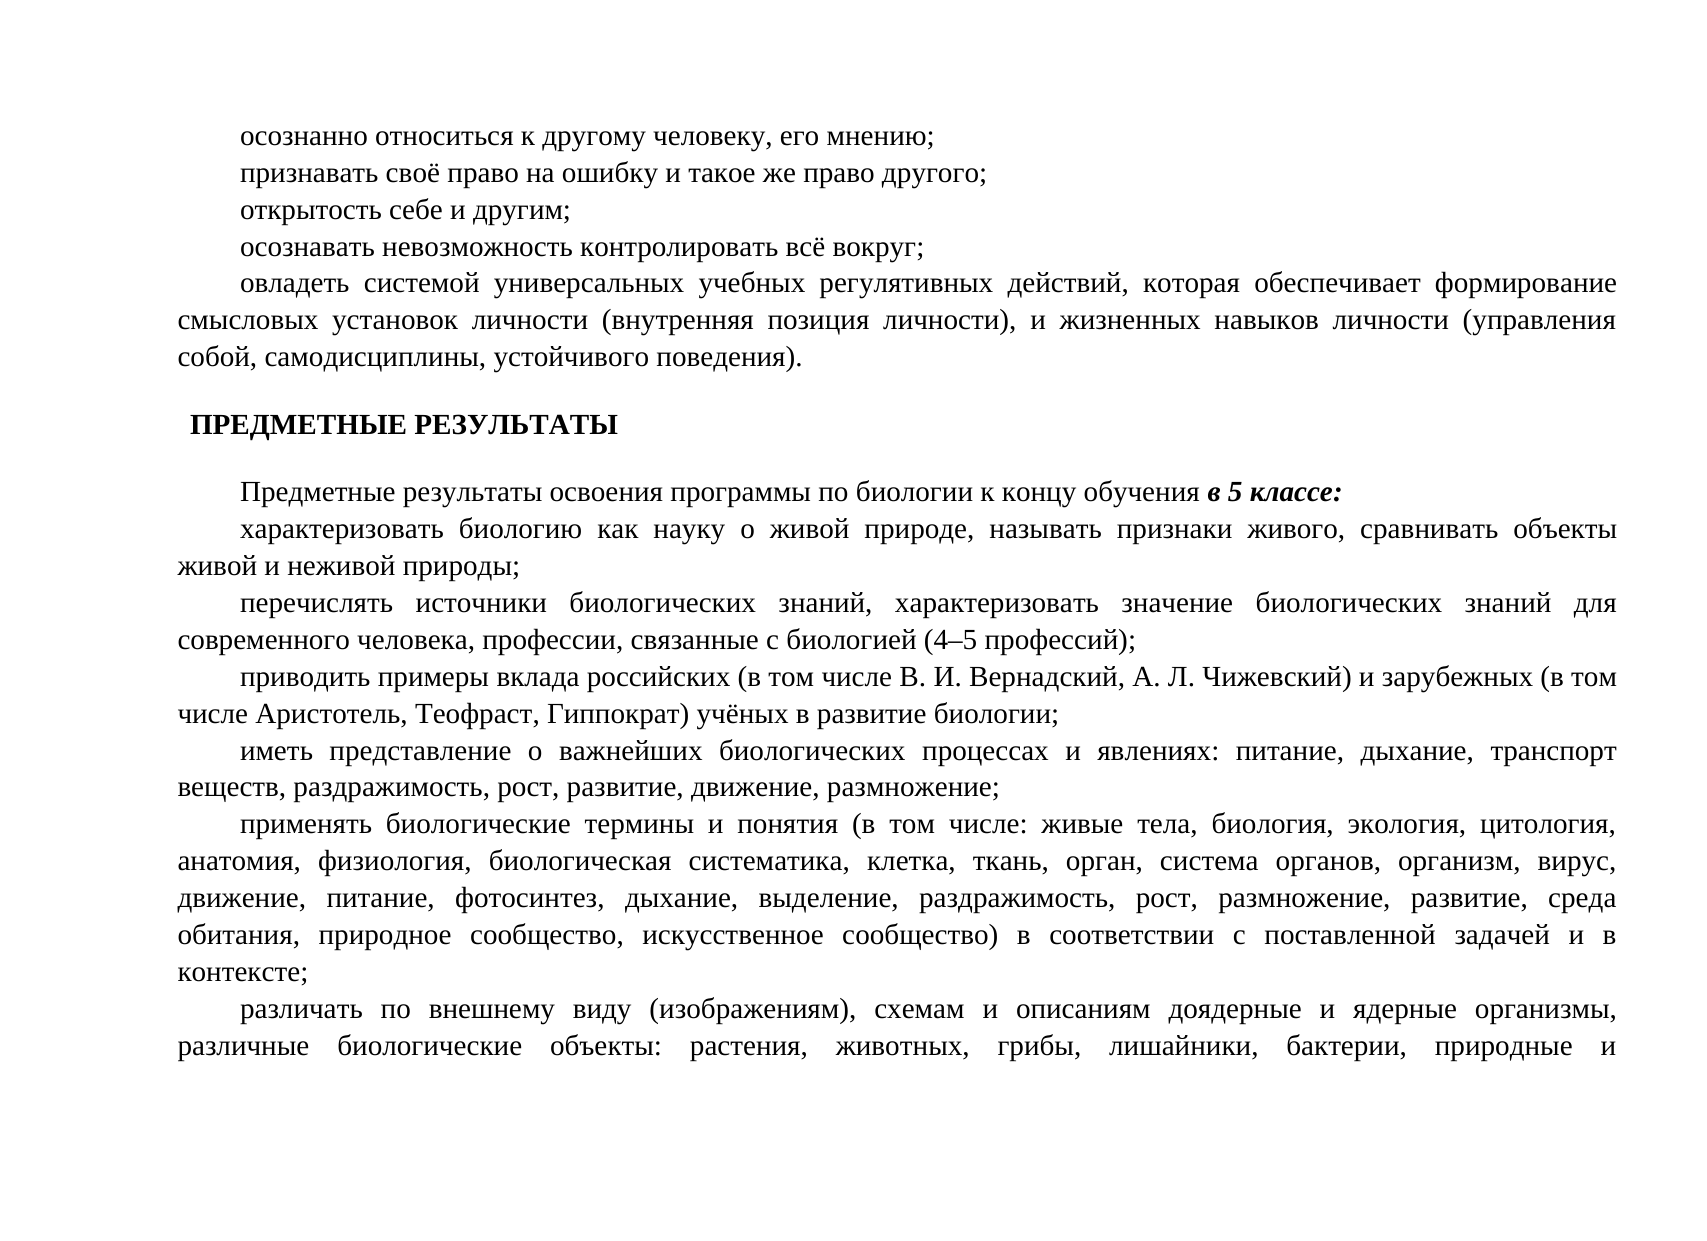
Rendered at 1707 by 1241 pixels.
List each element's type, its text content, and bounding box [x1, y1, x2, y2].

text открытость себе и другим; [177, 192, 1618, 225]
text характеризовать биологию как науку о живой природе, называть признаки живого, сравнивать объекты живой и неживой природы; [177, 511, 1618, 582]
text овладеть системой универсальных учебных регулятивных действий, которая обеспечивает формирование смысловых установок личности (внутренняя позиция личности), и жизненных навыков личности (управления собой, самодисциплины, устойчивого поведения). [177, 266, 1618, 373]
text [177, 991, 1618, 1061]
text осознанно относиться к другому человеку, его мнению; [177, 118, 1618, 152]
text иметь представление о важнейших биологических процессах и явлениях: питание, дыхание, транспорт веществ, раздражимость, рост, развитие, движение, размножение; [177, 733, 1618, 803]
text Предметные результаты освоения программы по биологии к концу обучения в 5 классе: [177, 474, 1618, 508]
text применять биологические термины и понятия (в том числе: живые тела, биология, экология, цитология, анатомия, физиология, биологическая систематика, клетка, ткань, орган, система органов, организм, вирус, движение, питание, фотосинтез, дыхание, выделение, раздражимость, рост, размножение, развитие, среда обитания, природное сообщество, искусственное сообщество) в соответствии с поставленной задачей и в контексте; [177, 806, 1618, 987]
text признавать своё право на ошибку и такое же право другого; [177, 155, 1618, 188]
text осознавать невозможность контролировать всё вокруг; [177, 229, 1618, 262]
text ПРЕДМЕТНЫЕ РЕЗУЛЬТАТЫ [190, 407, 1618, 441]
text перечислять источники биологических знаний, характеризовать значение биологических знаний для современного человека, профессии, связанные с биологией (4–5 профессий); [177, 585, 1618, 656]
text приводить примеры вклада российских (в том числе В. И. Вернадский, А. Л. Чижевский) и зарубежных (в том числе Аристотель, Теофраст, Гиппократ) учёных в развитие биологии; [177, 659, 1618, 729]
